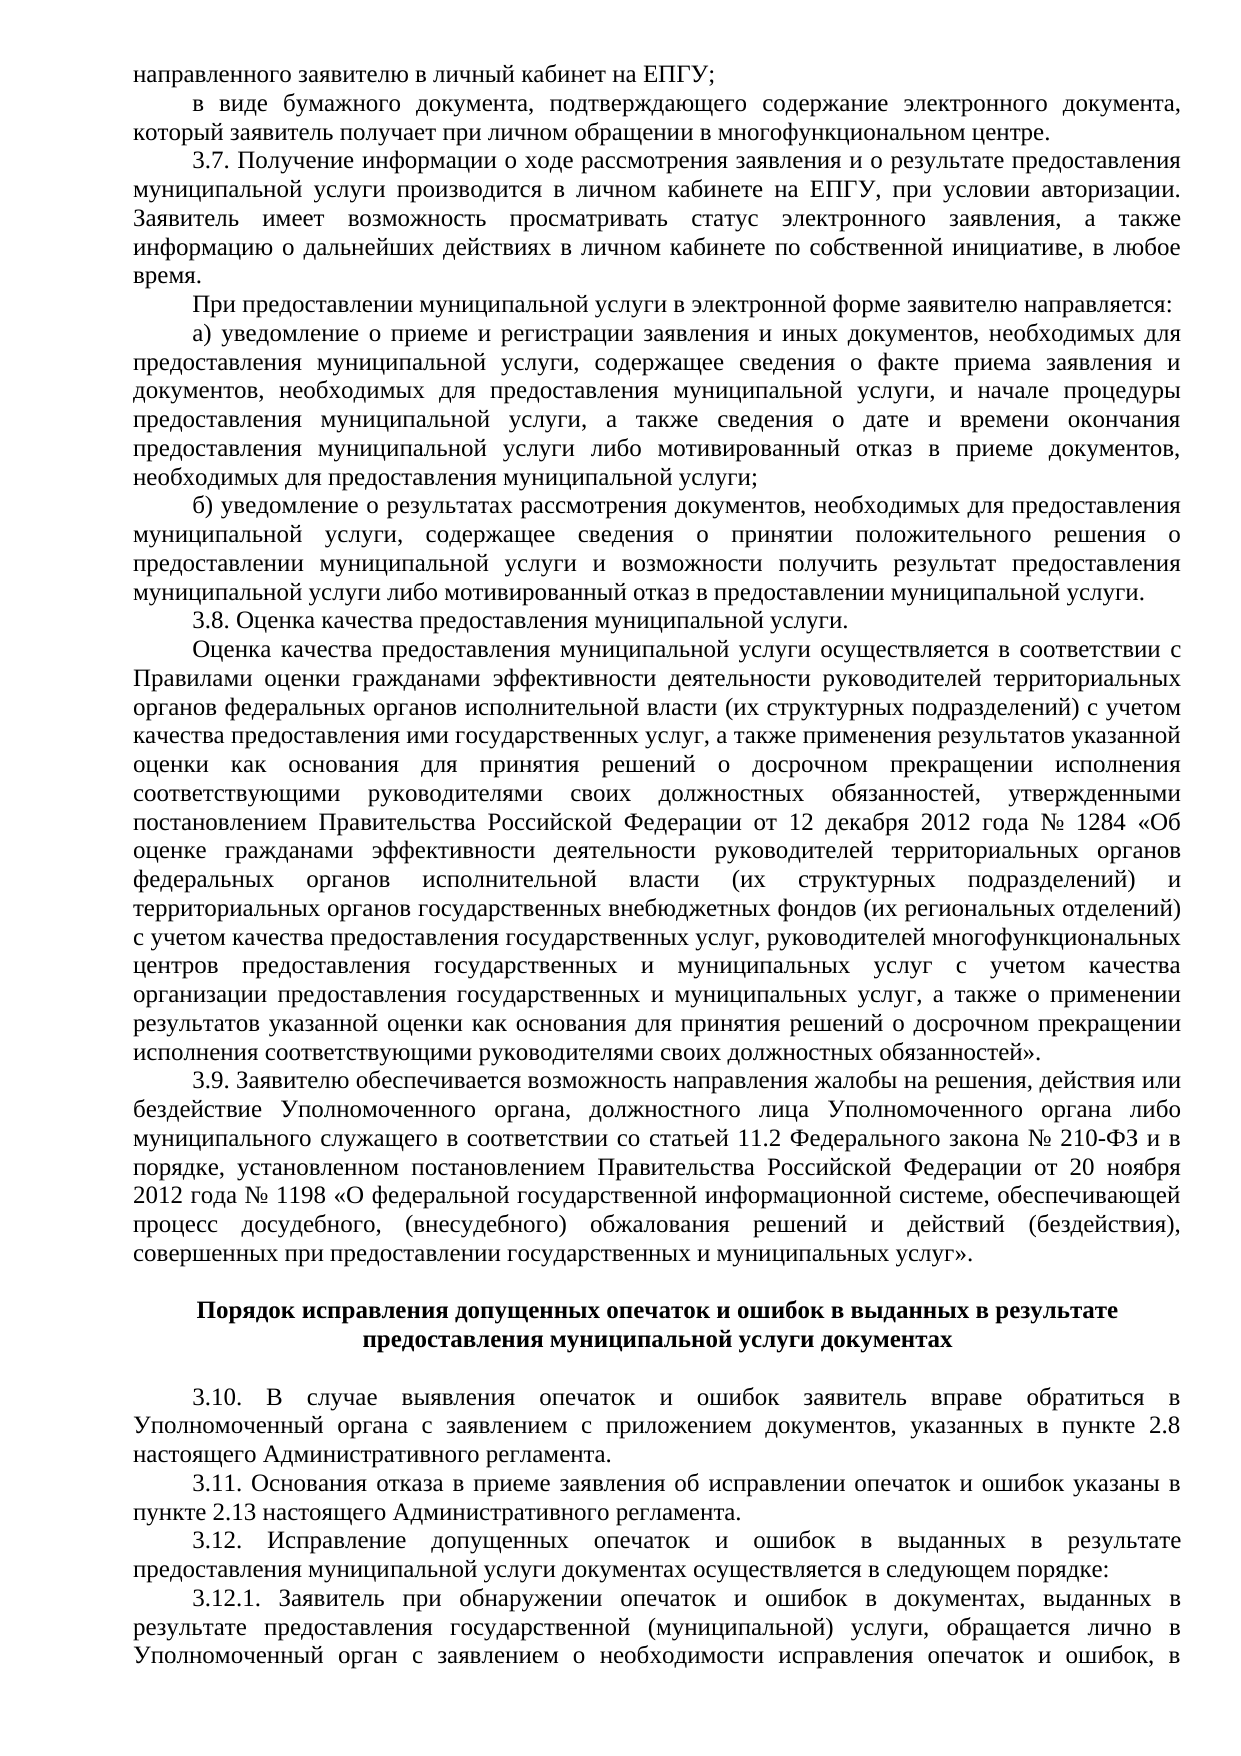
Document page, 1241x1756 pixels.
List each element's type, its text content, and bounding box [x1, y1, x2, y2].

text 3.10. В случае выявления опечаток и ошибок заявитель вправе обратиться в Уполномоченный органа с заявлением с приложением документов, указанных в пункте 2.8 настоящего Административного регламента. [133, 1382, 1182, 1468]
text 3.11. Основания отказа в приеме заявления об исправлении опечаток и ошибок указаны в пункте 2.13 настоящего Административного регламента. [133, 1468, 1182, 1525]
text При предоставлении муниципальной услуги в электронной форме заявителю направляется: [133, 289, 1182, 318]
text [133, 1583, 1182, 1669]
text 3.9. Заявителю обеспечивается возможность направления жалобы на решения, действия или бездействие Уполномоченного органа, должностного лица Уполномоченного органа либо муниципального служащего в соответствии со статьей 11.2 Федерального закона № 210-ФЗ и в порядке, установленном постановлением Правительства Российской Федерации от 20 ноября 2012 года № 1198 «О федеральной государственной информационной системе, обеспечивающей процесс досудебного, (внесудебного) обжалования решений и действий (бездействия), совершенных при предоставлении государственных и муниципальных услуг». [133, 1065, 1182, 1267]
text 3.12. Исправление допущенных опечаток и ошибок в выданных в результате предоставления муниципальной услуги документах осуществляется в следующем порядке: [133, 1525, 1182, 1583]
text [133, 59, 1182, 88]
text в виде бумажного документа, подтверждающего содержание электронного документа, который заявитель получает при личном обращении в многофункциональном центре. [133, 88, 1182, 145]
text Оценка качества предоставления муниципальной услуги осуществляется в соответствии с Правилами оценки гражданами эффективности деятельности руководителей территориальных органов федеральных органов исполнительной власти (их структурных подразделений) с учетом качества предоставления ими государственных услуг, а также применения результатов указанной оценки как основания для принятия решений о досрочном прекращении исполнения соответствующими руководителями своих должностных обязанностей, утвержденными постановлением Правительства Российской Федерации от 12 декабря 2012 года № 1284 «Об оценке гражданами эффективности деятельности руководителей территориальных органов федеральных органов исполнительной власти (их структурных подразделений) и территориальных органов государственных внебюджетных фондов (их региональных отделений) с учетом качества предоставления государственных услуг, руководителей многофункциональных центров предоставления государственных и муниципальных услуг с учетом качества организации предоставления государственных и муниципальных услуг, а также о применении результатов указанной оценки как основания для принятия решений о досрочном прекращении исполнения соответствующими руководителями своих должностных обязанностей». [133, 634, 1182, 1065]
text 3.8. Оценка качества предоставления муниципальной услуги. [133, 605, 1182, 634]
text Порядок исправления допущенных опечаток и ошибок в выданных в результате предоставления муниципальной услуги документах [133, 1295, 1182, 1353]
text 3.7. Получение информации о ходе рассмотрения заявления и о результате предоставления муниципальной услуги производится в личном кабинете на ЕПГУ, при условии авторизации. Заявитель имеет возможность просматривать статус электронного заявления, а также информацию о дальнейших действиях в личном кабинете по собственной инициативе, в любое время. [133, 145, 1182, 289]
text б) уведомление о результатах рассмотрения документов, необходимых для предоставления муниципальной услуги, содержащее сведения о принятии положительного решения о предоставлении муниципальной услуги и возможности получить результат предоставления муниципальной услуги либо мотивированный отказ в предоставлении муниципальной услуги. [133, 490, 1182, 605]
text а) уведомление о приеме и регистрации заявления и иных документов, необходимых для предоставления муниципальной услуги, содержащее сведения о факте приема заявления и документов, необходимых для предоставления муниципальной услуги, и начале процедуры предоставления муниципальной услуги, а также сведения о дате и времени окончания предоставления муниципальной услуги либо мотивированный отказ в приеме документов, необходимых для предоставления муниципальной услуги; [133, 318, 1182, 490]
